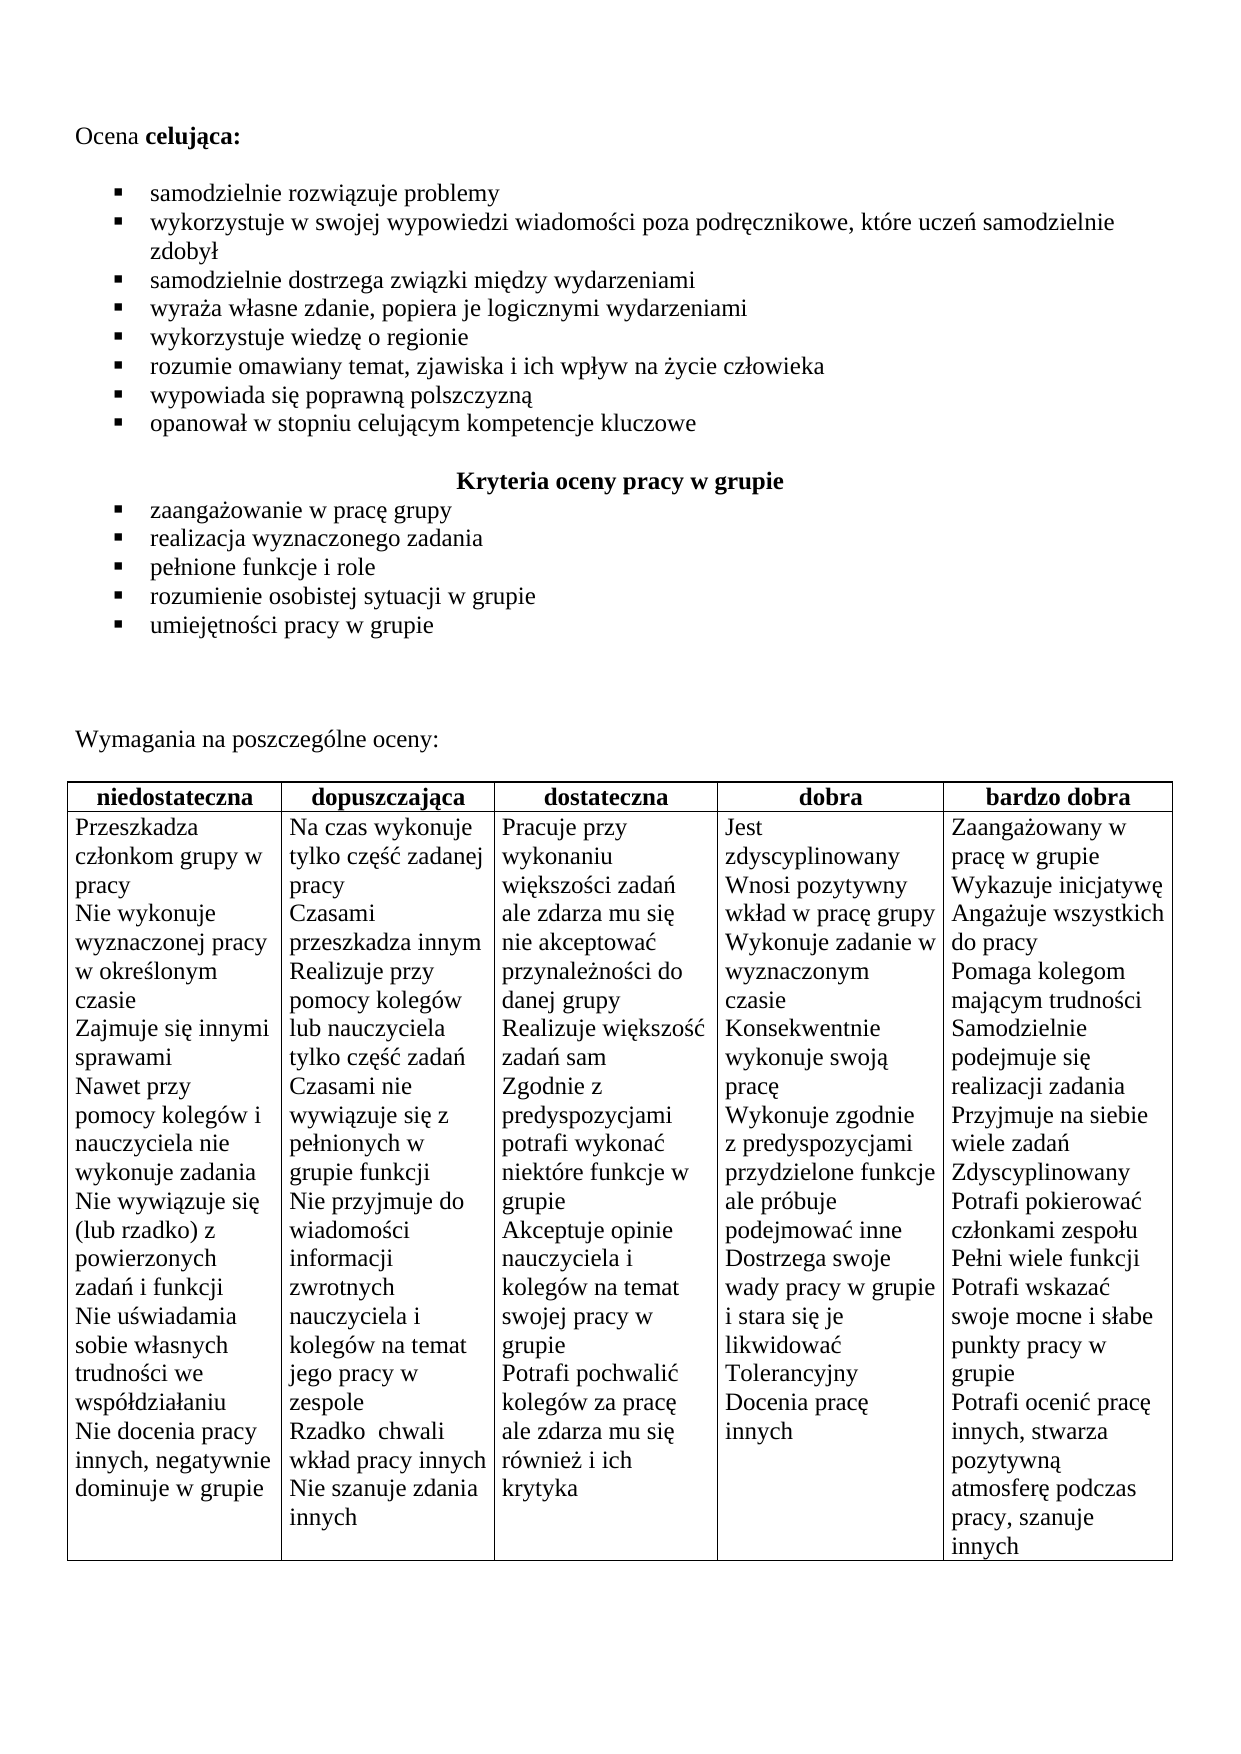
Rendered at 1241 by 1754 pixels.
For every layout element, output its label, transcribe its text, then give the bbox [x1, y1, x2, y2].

list wypowiada się poprawną polszczyzną [112, 380, 1165, 408]
table_header niedostateczna [68, 783, 281, 811]
list rozumienie osobistej sytuacji w grupie [112, 581, 1165, 610]
list wykorzystuje w swojej wypowiedzi wiadomości poza podręcznikowe, które uczeń samodzielnie zdobył [112, 207, 1165, 265]
list wykorzystuje wiedzę o regionie [112, 322, 1165, 351]
list realizacja wyznaczonego zadania [112, 523, 1165, 552]
table_header dopuszczająca [282, 783, 494, 811]
list samodzielnie dostrzega związki między wydarzeniami [112, 265, 1165, 293]
table_cell Jest zdyscyplinowany Wnosi pozytywny wkład w pracę grupy Wykonuje zadanie w wyznaczonym czasie Konsekwentnie wykonuje swoją pracę Wykonuje zgodnie z predyspozycjami przydzielone funkcje ale próbuje podejmować inne Dostrzega swoje wady pracy w grupie i stara się je likwidować Tolerancyjny Docenia pracę innych [718, 812, 943, 1560]
list zaangażowanie w pracę grupy [112, 495, 1165, 523]
table_header dobra [718, 783, 943, 811]
table_cell Zaangażowany w pracę w grupie Wykazuje inicjatywę Angażuje wszystkich do pracy Pomaga kolegom mającym trudności Samodzielnie podejmuje się realizacji zadania Przyjmuje na siebie wiele zadań Zdyscyplinowany Potrafi pokierować członkami zespołu Pełni wiele funkcji Potrafi wskazać swoje mocne i słabe punkty pracy w grupie Potrafi ocenić pracę innych, stwarza pozytywną atmosferę podczas pracy, szanuje innych [944, 812, 1172, 1560]
list umiejętności pracy w grupie [112, 610, 1165, 638]
table_cell Pracuje przy wykonaniu większości zadań ale zdarza mu się nie akceptować przynależności do danej grupy Realizuje większość zadań sam Zgodnie z predyspozycjami potrafi wykonać niektóre funkcje w grupie Akceptuje opinie nauczyciela i kolegów na temat swojej pracy w grupie Potrafi pochwalić kolegów za pracę ale zdarza mu się również i ich krytyka [495, 812, 717, 1560]
table_header dostateczna [495, 783, 717, 811]
list pełnione funkcje i role [112, 552, 1165, 581]
text Ocena celująca: [75, 121, 1165, 150]
list wyraża własne zdanie, popiera je logicznymi wydarzeniami [112, 293, 1165, 322]
list opanował w stopniu celującym kompetencje kluczowe [112, 408, 1165, 437]
text Kryteria oceny pracy w grupie [75, 466, 1165, 495]
table_cell Na czas wykonuje tylko część zadanej pracy Czasami przeszkadza innym Realizuje przy pomocy kolegów lub nauczyciela tylko część zadań Czasami nie wywiązuje się z pełnionych w grupie funkcji Nie przyjmuje do wiadomości informacji zwrotnych nauczyciela i kolegów na temat jego pracy w zespole Rzadko chwali wkład pracy innych Nie szanuje zdania innych [282, 812, 494, 1560]
table_header bardzo dobra [944, 783, 1172, 811]
list rozumie omawiany temat, zjawiska i ich wpływ na życie człowieka [112, 351, 1165, 380]
list samodzielnie rozwiązuje problemy [112, 178, 1165, 207]
table_cell Przeszkadza członkom grupy w pracy Nie wykonuje wyznaczonej pracy w określonym czasie Zajmuje się innymi sprawami Nawet przy pomocy kolegów i nauczyciela nie wykonuje zadania Nie wywiązuje się (lub rzadko) z powierzonych zadań i funkcji Nie uświadamia sobie własnych trudności we współdziałaniu Nie docenia pracy innych, negatywnie dominuje w grupie [68, 812, 281, 1560]
text Wymagania na poszczególne oceny: [75, 724, 1165, 753]
